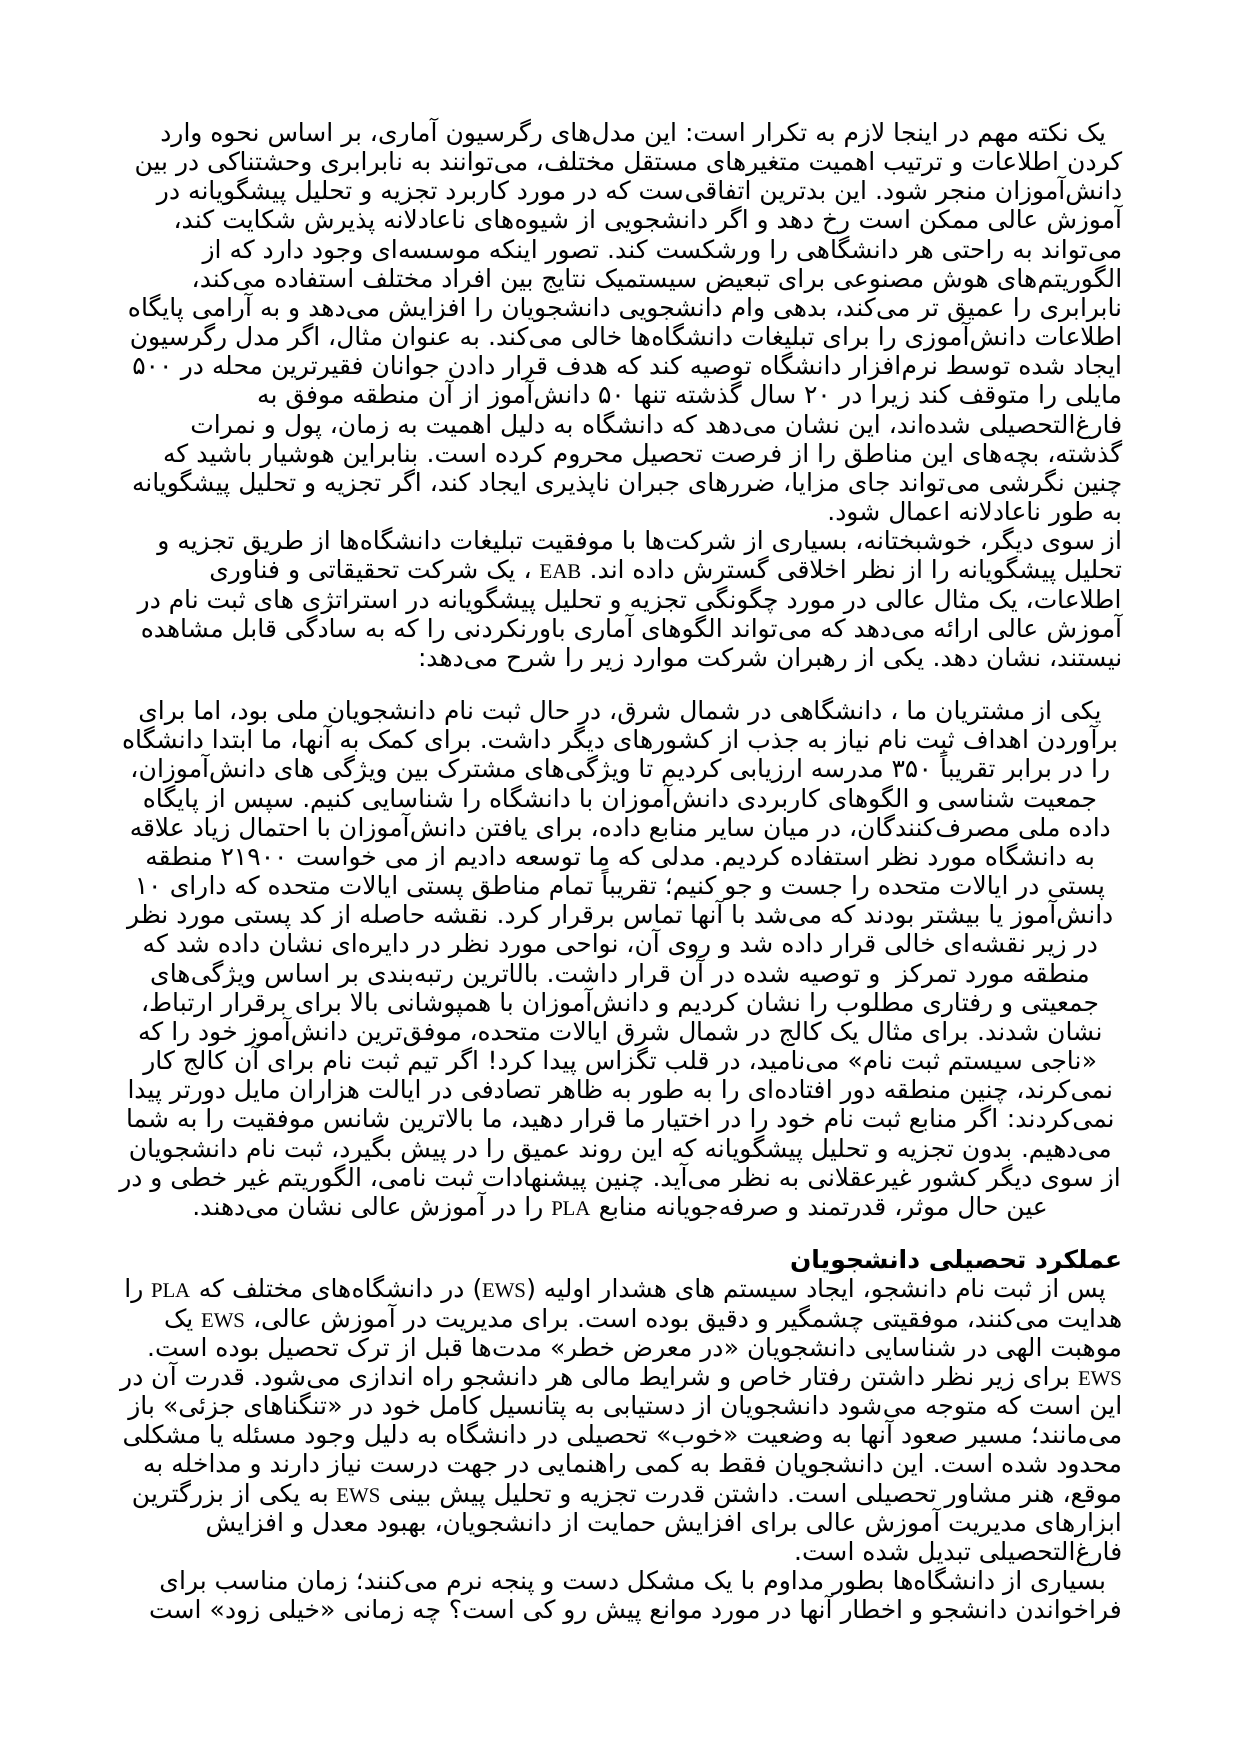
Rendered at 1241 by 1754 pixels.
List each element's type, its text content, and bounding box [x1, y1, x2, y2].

text پس از ثبت نام دانشجو، ایجاد سیستم های هشدار اولیه (EWS) در دانشگاه‌های مختلف که PLA را هدایت می‌کنند، موفقیتی چشمگیر و دقیق بوده است. برای مدیریت در آموزش عالی، EWS یک موهبت الهی در شناسایی دانشجویان «در معرض خطر» مدت‌ها قبل از ترک تحصیل بوده است. EWS برای زیر نظر داشتن رفتار خاص و شرایط مالی هر دانشجو راه اندازی می‌شود. قدرت آن در این است که متوجه می‌شود دانشجویان از دستیابی به پتانسیل کامل خود در «تنگناهای جزئی» باز می‌مانند؛ مسیر صعود آنها به وضعیت «خوب» تحصیلی در دانشگاه به دلیل وجود مسئله یا مشکلی محدود شده است. این دانشجویان فقط به کمی راهنمایی در جهت درست نیاز دارند و مداخله به موقع، هنر مشاور تحصیلی است. داشتن قدرت تجزیه و تحلیل پیش بینی EWS به یکی از بزرگترین ابزارهای مدیریت آموزش عالی برای افزایش حمایت از دانشجویان، بهبود معدل و افزایش فارغ‌التحصیلی تبدیل شده است. [118, 1274, 1122, 1566]
text یک نکته مهم در اینجا لازم به تکرار است: این مدل‌های رگرسیون آماری، بر اساس نحوه وارد کردن اطلاعات و ترتیب اهمیت متغیرهای مستقل مختلف، ‌‌می‌توانند به نابرابری وحشتناکی در بین دانش‌آموزان منجر شود. این بدترین اتفاقی‌ست که در مورد کاربرد تجزیه و تحلیل پیشگویانه در آموزش عالی ممکن است رخ دهد و اگر دانشجویی از شیوه‌های ناعادلانه پذیرش شکایت کند، ‌‌می‌تواند به راحتی هر دانشگاهی را ورشکست کند. تصور اینکه موسسه‌ای وجود دارد که از الگوریتم‌های هوش مصنوعی برای تبعیض سیستمیک نتایج بین افراد مختلف استفاده می‌کند، نابرابری را عمیق تر می‌کند، بدهی وام دانشجویی دانشجویان را افزایش می‌دهد و به آرامی پایگاه اطلاعات دانش‌آموزی را برای تبلیغات دانشگاه‌ها خالی می‌کند. به عنوان مثال، اگر مدل رگرسیون ایجاد شده توسط نرم‌افزار دانشگاه توصیه کند که هدف قرار دادن جوانان فقیرترین محله در ۵۰۰ مایلی را متوقف کند زیرا در ۲۰ سال گذشته تنها ۵۰ دانش‌آموز از آن منطقه موفق به فارغ‌التحصیلی شده‌اند، این نشان می‌دهد که دانشگاه به دلیل اهمیت به زمان، پول و نمرات گذشته، بچه‌های این مناطق را از فرصت تحصیل محروم کرده است. بنابراین هوشیار باشید که چنین نگرشی ‌‌می‌تواند جای مزایا، ضررهای جبران ناپذیری ایجاد کند، اگر تجزیه و تحلیل پیشگویانه به طور ناعادلانه اعمال شود. [118, 118, 1122, 526]
text یکی از مشتریان ما ، دانشگاهی در شمال شرق، در حال ثبت نام دانشجویان ملی بود، اما برای برآوردن اهداف ثبت نام نیاز به جذب از کشورهای دیگر داشت. برای کمک به آنها، ما ابتدا دانشگاه را در برابر تقریباً ۳۵۰ مدرسه ارزیابی کردیم تا ویژگی‌های مشترک بین ویژگی های دانش‌آموزان، جمعیت شناسی و الگوهای کاربردی دانش‌آموزان با دانشگاه را شناسایی کنیم. سپس از پایگاه داده ملی مصرف‌کنندگان، در میان سایر منابع داده، برای یافتن دانش‌آموزان با احتمال زیاد علاقه به دانشگاه مورد نظر استفاده کردیم. مدلی که ما توسعه دادیم از می خواست ۲۱۹۰۰ منطقه پستی در ایالات متحده را جست و جو کنیم؛ تقریباً تمام مناطق پستی ایالات متحده که دارای ۱۰ دانش‌آموز یا بیشتر بودند که می‌شد با آنها تماس برقرار کرد. نقشه حاصله از کد پستی مورد نظر در زیر نقشه‌ای خالی قرار داده شد و روی آن، نواحی مورد نظر در دایره‌ای نشان داده شد که منطقه مورد تمرکز و توصیه شده در آن قرار داشت. بالاترین رتبه‌بندی بر اساس ویژگی‌های جمعیتی و رفتاری مطلوب را نشان کردیم و دانش‌آموزان با همپوشانی بالا برای برقرار ارتباط، نشان شدند. برای مثال یک کالج در شمال شرق ایالات متحده، موفق‌ترین دانش‌آموز خود را که «ناجی سیستم ثبت نام» می‌نامید، در قلب تگزاس پیدا کرد! اگر تیم ثبت نام برای آن کالج کار نمی‌کرند، چنین منطقه دور افتاده‌ای را به طور به ظاهر تصادفی در ایالت هزاران مایل دورتر پیدا نمی‌کردند: اگر منابع ثبت نام خود را در اختیار ما قرار دهید، ما بالاترین شانس موفقیت را به شما می‌دهیم. بدون تجزیه و تحلیل پیشگویانه که این روند عمیق را در پیش بگیرد، ثبت نام دانشجویان از سوی دیگر کشور غیرعقلانی به نظر می‌آید. چنین پیشنهادات ثبت نامی، الگوریتم غیر خطی و در عین حال موثر، قدرتمند و صرفه‌جویانه منابع PLA را در آموزش عالی نشان می‌دهند. [118, 696, 1122, 1221]
text عملکرد تحصیلی دانشجویان [118, 1245, 1122, 1274]
text از سوی دیگر، خوشبختانه، بسیاری از شرکت‌ها با موفقیت تبلیغات دانشگاه‌ها از طریق تجزیه و تحلیل پیشگویانه را از نظر اخلاقی گسترش داده اند. EAB ، یک شرکت تحقیقاتی و فناوری اطلاعات، یک مثال عالی در مورد چگونگی تجزیه و تحلیل پیشگویانه در استراتژی های ثبت نام در آموزش عالی ارائه می‌دهد که ‌‌می‌تواند الگوهای آماری باورنکردنی را که به سادگی قابل مشاهده نیستند، نشان دهد. یکی از رهبران شرکت موارد زیر را شرح می‌دهد: [118, 526, 1122, 672]
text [118, 1566, 1122, 1624]
